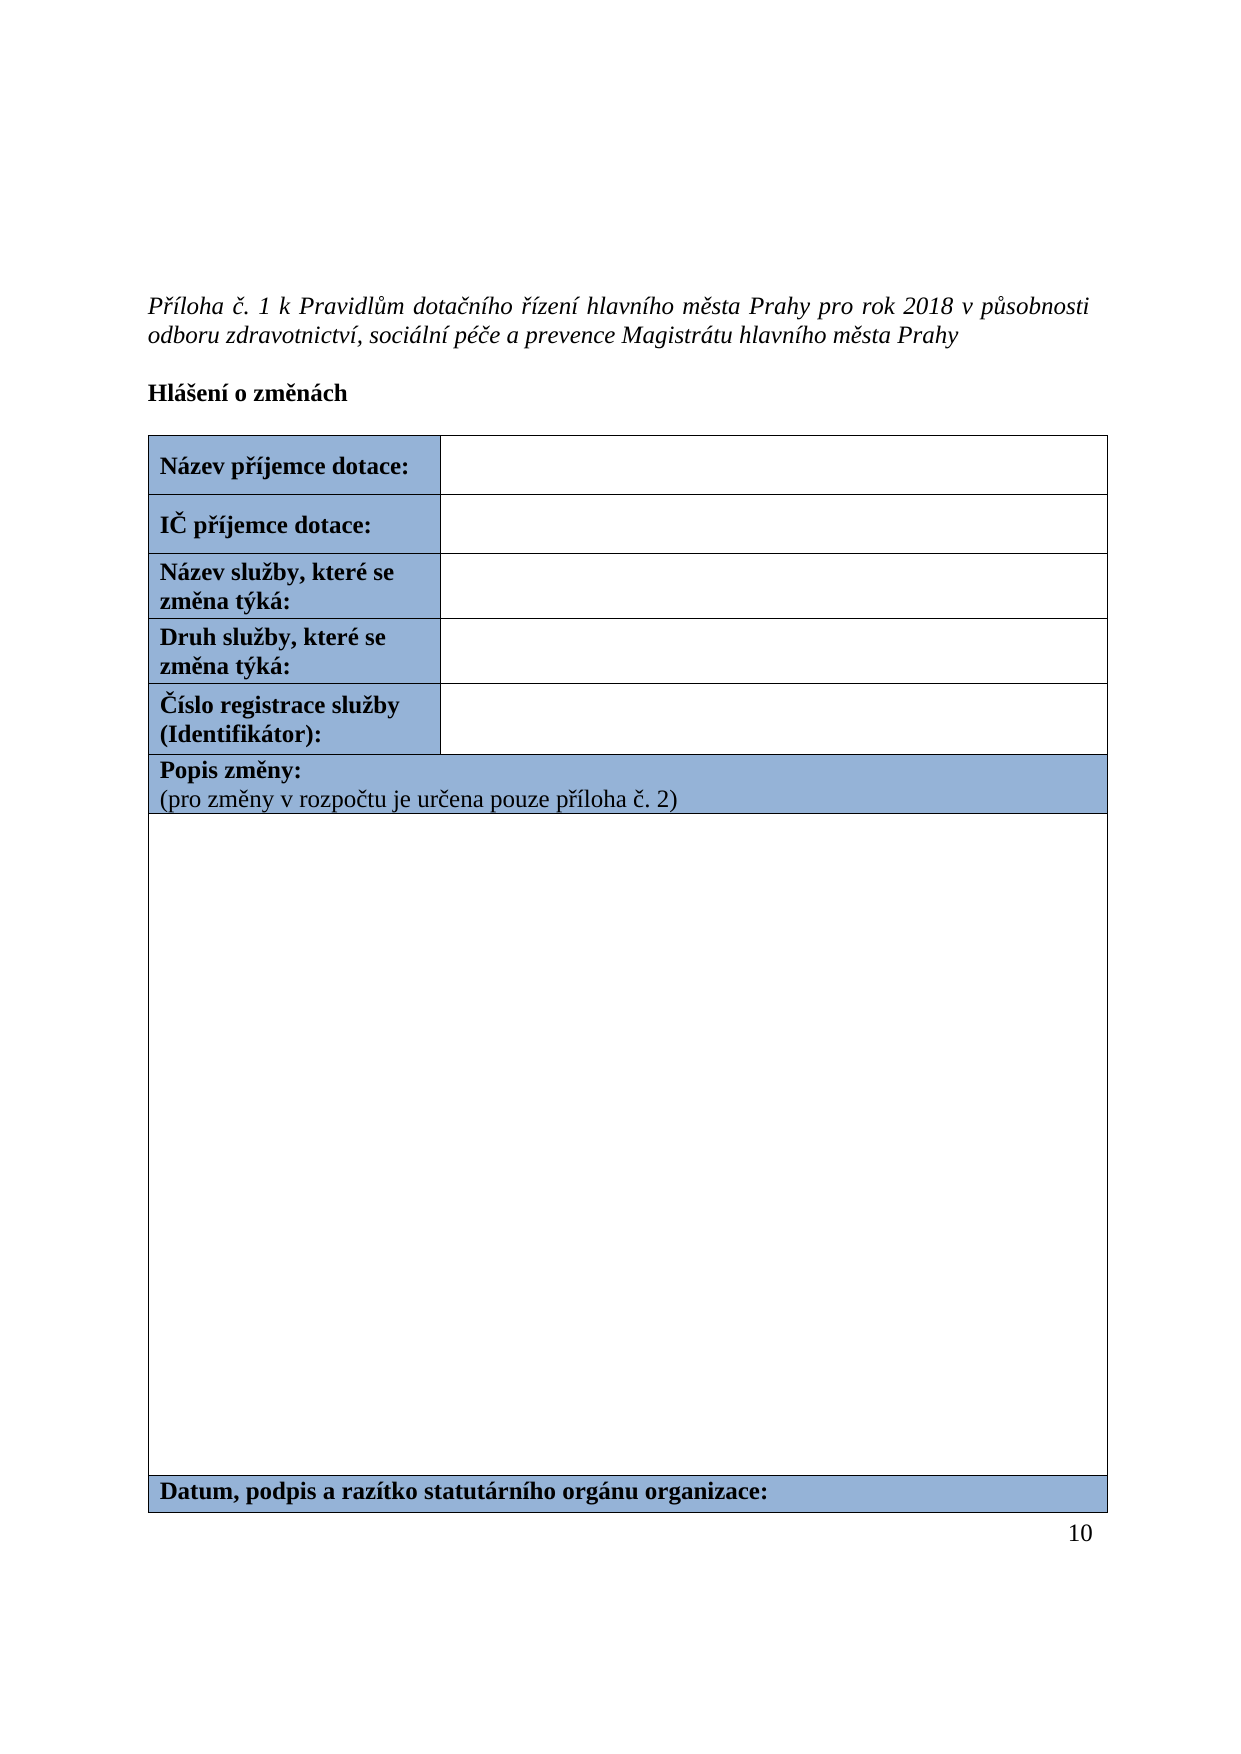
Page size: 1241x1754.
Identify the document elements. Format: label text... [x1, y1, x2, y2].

text Hlášení o změnách [148, 378, 1092, 406]
table_cell [441, 684, 1107, 754]
table_cell Název služby, které se změna týká: [149, 554, 440, 618]
text Příloha č. 1 k Pravidlům dotačního řízení hlavního města Prahy pro rok 2018 v působnosti odboru zdravotnictví, sociální péče a prevence Magistrátu hlavního města Prahy [148, 291, 1092, 349]
table_cell IČ příjemce dotace: [149, 495, 440, 553]
table_cell [441, 495, 1107, 553]
table_cell Popis změny: (pro změny v rozpočtu je určena pouze příloha č. 2) [149, 755, 1107, 813]
table_cell [441, 619, 1107, 683]
table_header Název příjemce dotace: [149, 436, 440, 494]
table_header [441, 436, 1107, 494]
table_cell Datum, podpis a razítko statutárního orgánu organizace: [149, 1476, 1107, 1512]
table_cell [149, 814, 1107, 1475]
table_cell [441, 554, 1107, 618]
table_cell Druh služby, které se změna týká: [149, 619, 440, 683]
table_cell Číslo registrace služby (Identifikátor): [149, 684, 440, 754]
